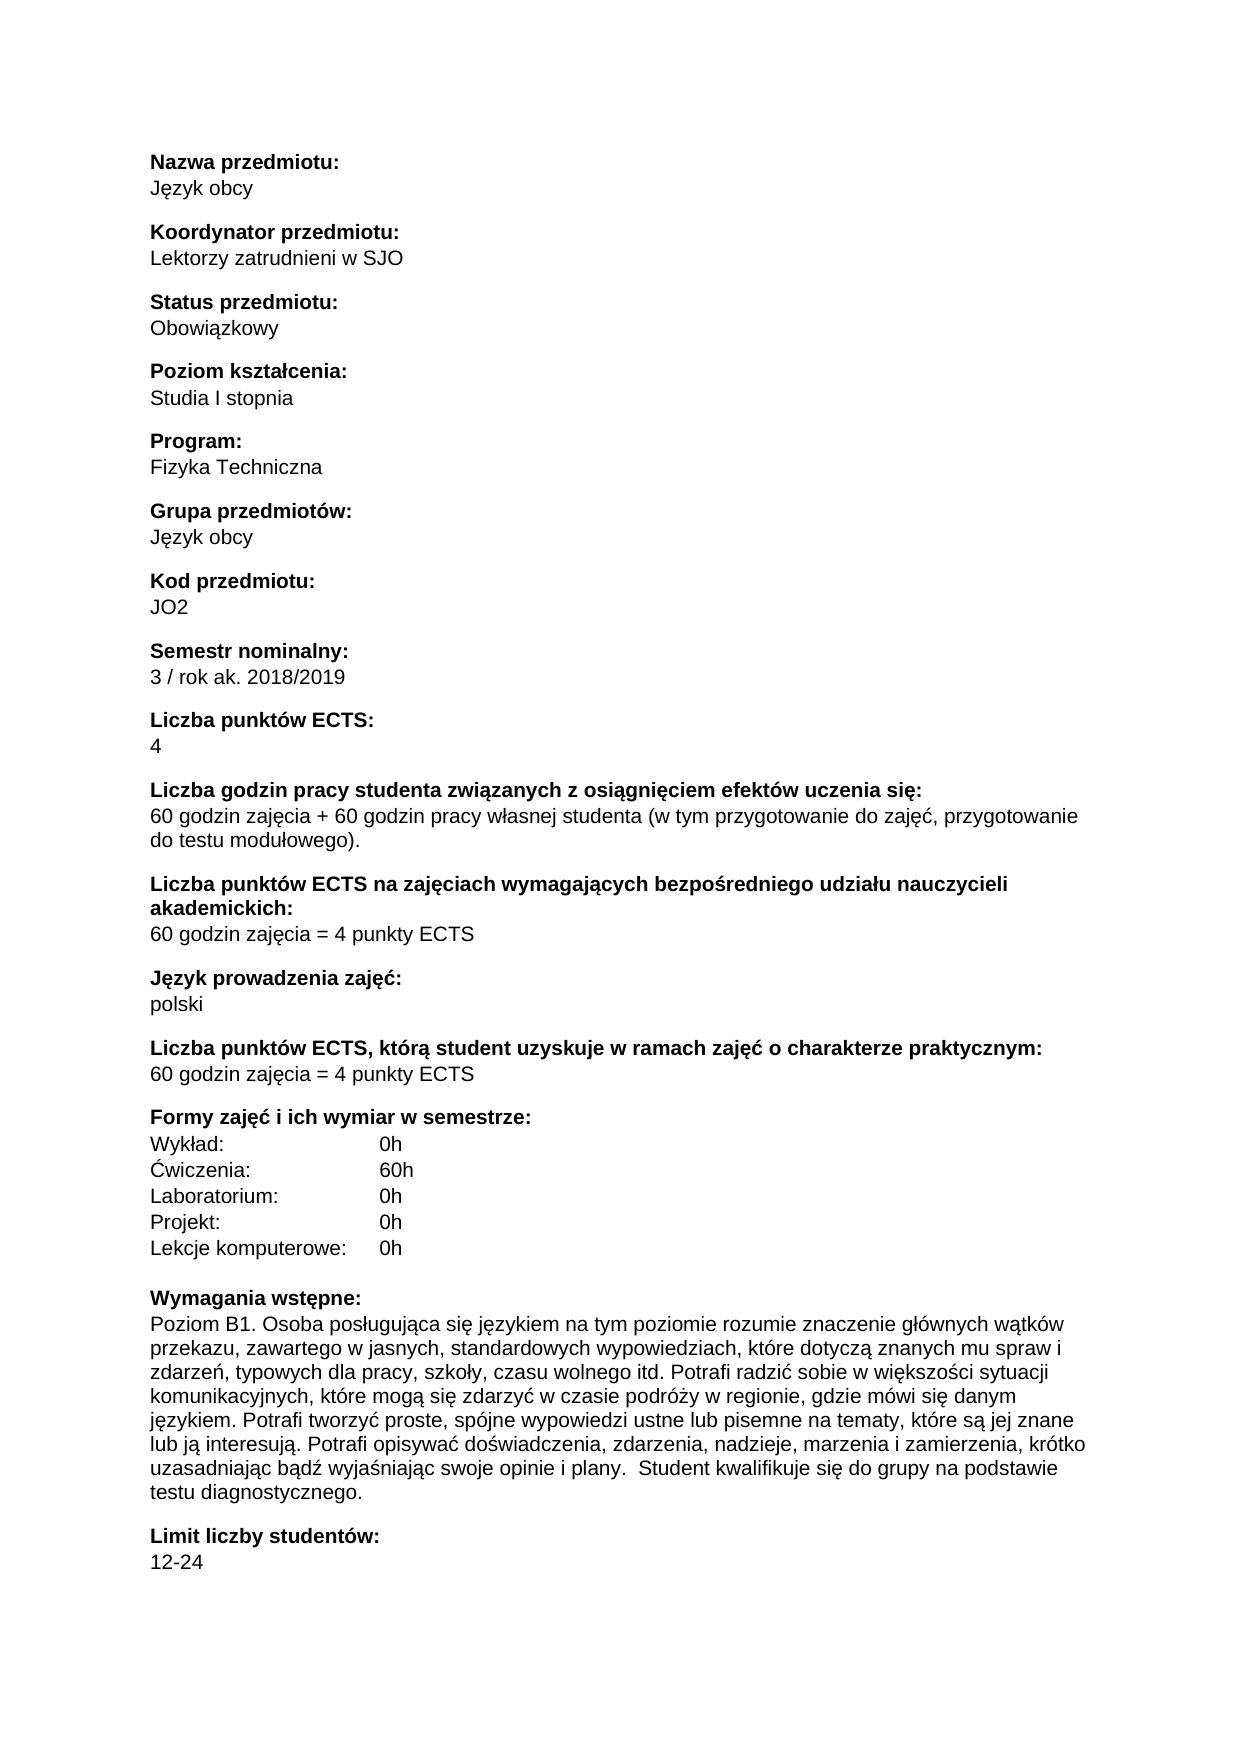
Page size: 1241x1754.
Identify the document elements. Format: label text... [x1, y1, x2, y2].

text Program: [150, 429, 1090, 453]
text Formy zajęć i ich wymiar w semestrze: [150, 1105, 1090, 1129]
text JO2 [150, 595, 1090, 619]
table_cell 0h [369, 1208, 597, 1234]
text Koordynator przedmiotu: [150, 220, 1090, 244]
text 12-24 [150, 1549, 1090, 1573]
text Fizyka Techniczna [150, 455, 1090, 479]
text Liczba punktów ECTS, którą student uzyskuje w ramach zajęć o charakterze praktycznym: [150, 1035, 1090, 1059]
text 3 / rok ak. 2018/2019 [150, 664, 1090, 688]
text Poziom B1. Osoba posługująca się językiem na tym poziomie rozumie znaczenie głównych wątków przekazu, zawartego w jasnych, standardowych wypowiedziach, które dotyczą znanych mu spraw i zdarzeń, typowych dla pracy, szkoły, czasu wolnego itd. Potrafi radzić sobie w większości sytuacji komunikacyjnych, które mogą się zdarzyć w czasie podróży w regionie, gdzie mówi się danym językiem. Potrafi tworzyć proste, spójne wypowiedzi ustne lub pisemne na tematy, które są jej znane lub ją interesują. Potrafi opisywać doświadczenia, zdarzenia, nadzieje, marzenia i zamierzenia, krótko uzasadniając bądź wyjaśniając swoje opinie i plany. Student kwalifikuje się do grupy na podstawie testu diagnostycznego. [150, 1312, 1090, 1504]
table_header Wykład: [140, 1132, 367, 1156]
text Kod przedmiotu: [150, 569, 1090, 593]
text Język obcy [150, 176, 1090, 200]
text Liczba punktów ECTS na zajęciach wymagających bezpośredniego udziału nauczycieli akademickich: [150, 872, 1090, 920]
text Język obcy [150, 525, 1090, 549]
text Status przedmiotu: [150, 289, 1090, 313]
table_cell Ćwiczenia: [140, 1158, 367, 1182]
table_cell 0h [369, 1182, 597, 1208]
text 4 [150, 734, 1090, 758]
text Nazwa przedmiotu: [150, 150, 1090, 174]
table_cell Projekt: [140, 1210, 367, 1234]
text Obowiązkowy [150, 316, 1090, 339]
text Lektorzy zatrudnieni w SJO [150, 246, 1090, 270]
text Poziom kształcenia: [150, 359, 1090, 383]
text 60 godzin zajęcia = 4 punkty ECTS [150, 1061, 1090, 1085]
text 60 godzin zajęcia = 4 punkty ECTS [150, 922, 1090, 946]
table_cell Laboratorium: [140, 1184, 367, 1208]
table_cell 60h [369, 1156, 597, 1182]
text Wymagania wstępne: [150, 1286, 1090, 1310]
text Liczba godzin pracy studenta związanych z osiągnięciem efektów uczenia się: [150, 778, 1090, 802]
table_cell Lekcje komputerowe: [140, 1236, 367, 1260]
text 60 godzin zajęcia + 60 godzin pracy własnej studenta (w tym przygotowanie do zajęć, przygotowanie do testu modułowego). [150, 804, 1090, 852]
text Limit liczby studentów: [150, 1523, 1090, 1547]
table_cell 0h [369, 1234, 597, 1260]
text polski [150, 992, 1090, 1016]
text Liczba punktów ECTS: [150, 708, 1090, 732]
text Grupa przedmiotów: [150, 499, 1090, 523]
text Język prowadzenia zajęć: [150, 966, 1090, 989]
text Studia I stopnia [150, 385, 1090, 409]
text Semestr nominalny: [150, 638, 1090, 662]
table_header 0h [369, 1132, 597, 1156]
